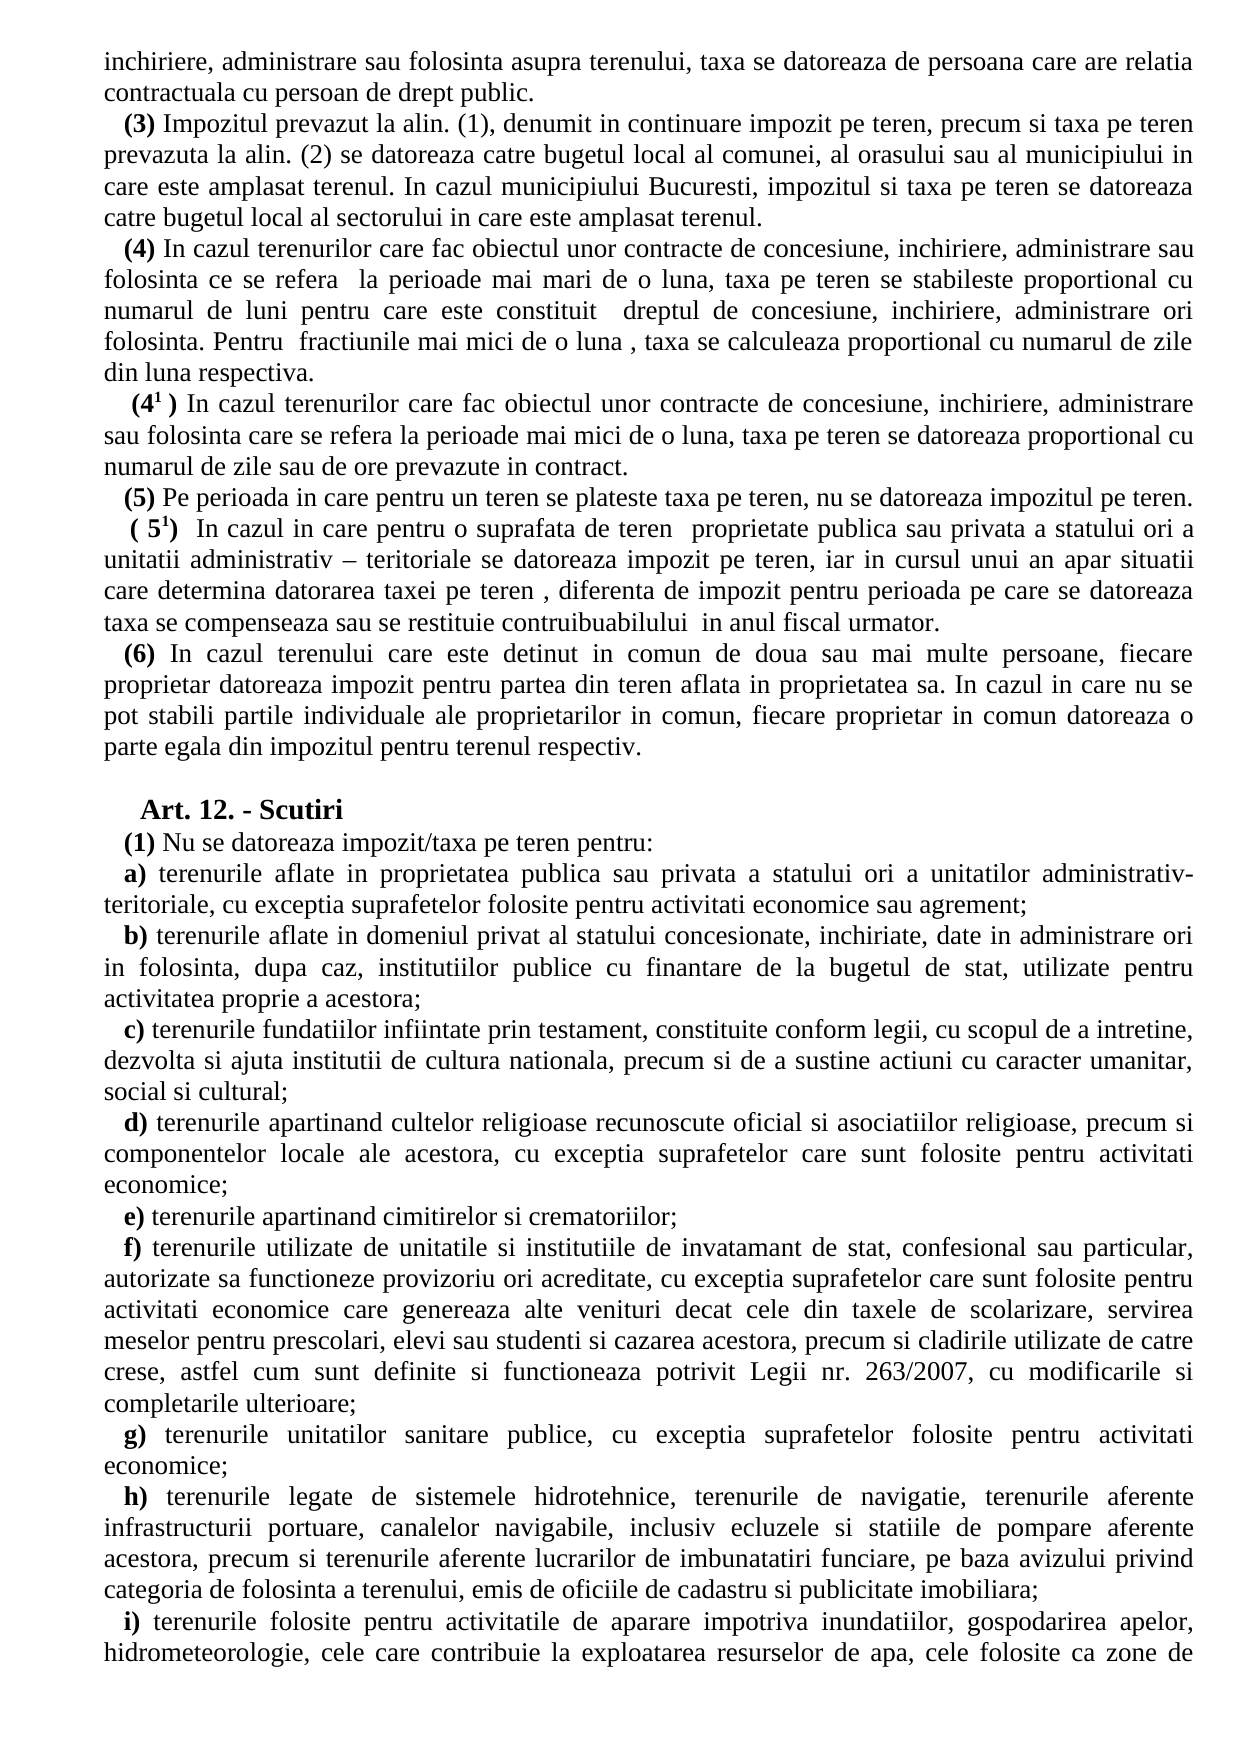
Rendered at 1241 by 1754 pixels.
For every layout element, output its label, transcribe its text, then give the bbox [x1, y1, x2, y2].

text f) terenurile utilizate de unitatile si institutiile de invatamant de stat, confesional sau particular, autorizate sa functioneze provizoriu ori acreditate, cu exceptia suprafetelor care sunt folosite pentru activitati economice care genereaza alte venituri decat cele din taxele de scolarizare, servirea meselor pentru prescolari, elevi sau studenti si cazarea acestora, precum si cladirile utilizate de catre crese, astfel cum sunt definite si functioneaza potrivit Legii nr. 263/2007, cu modificarile si completarile ulterioare; [103, 1231, 1195, 1418]
text g) terenurile unitatilor sanitare publice, cu exceptia suprafetelor folosite pentru activitati economice; [103, 1418, 1195, 1480]
text e) terenurile apartinand cimitirelor si crematoriilor; [103, 1200, 1195, 1231]
text h) terenurile legate de sistemele hidrotehnice, terenurile de navigatie, terenurile aferente infrastructurii portuare, canalelor navigabile, inclusiv ecluzele si statiile de pompare aferente acestora, precum si terenurile aferente lucrarilor de imbunatatiri funciare, pe baza avizului privind categoria de folosinta a terenului, emis de oficiile de cadastru si publicitate imobiliara; [103, 1480, 1195, 1605]
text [103, 1605, 1195, 1667]
text (41 ) In cazul terenurilor care fac obiectul unor contracte de concesiune, inchiriere, administrare sau folosinta care se refera la perioade mai mici de o luna, taxa pe teren se datoreaza proportional cu numarul de zile sau de ore prevazute in contract. [103, 388, 1195, 481]
text (4) In cazul terenurilor care fac obiectul unor contracte de concesiune, inchiriere, administrare sau folosinta ce se refera la perioade mai mari de o luna, taxa pe teren se stabileste proportional cu numarul de luni pentru care este constituit dreptul de concesiune, inchiriere, administrare ori folosinta. Pentru fractiunile mai mici de o luna , taxa se calculeaza proportional cu numarul de zile din luna respectiva. [103, 232, 1195, 388]
text d) terenurile apartinand cultelor religioase recunoscute oficial si asociatiilor religioase, precum si componentelor locale ale acestora, cu exceptia suprafetelor care sunt folosite pentru activitati economice; [103, 1106, 1195, 1200]
text (3) Impozitul prevazut la alin. (1), denumit in continuare impozit pe teren, precum si taxa pe teren prevazuta la alin. (2) se datoreaza catre bugetul local al comunei, al orasului sau al municipiului in care este amplasat terenul. In cazul municipiului Bucuresti, impozitul si taxa pe teren se datoreaza catre bugetul local al sectorului in care este amplasat terenul. [103, 107, 1195, 232]
text ( 51) In cazul in care pentru o suprafata de teren proprietate publica sau privata a statului ori a unitatii administrativ – teritoriale se datoreaza impozit pe teren, iar in cursul unui an apar situatii care determina datorarea taxei pe teren , diferenta de impozit pentru perioada pe care se datoreaza taxa se compenseaza sau se restituie contruibuabilului in anul fiscal urmator. [103, 512, 1195, 637]
text (6) In cazul terenului care este detinut in comun de doua sau mai multe persoane, fiecare proprietar datoreaza impozit pentru partea din teren aflata in proprietatea sa. In cazul in care nu se pot stabili partile individuale ale proprietarilor in comun, fiecare proprietar in comun datoreaza o parte egala din impozitul pentru terenul respectiv. [103, 637, 1195, 761]
text Art. 12. - Scutiri [103, 792, 1195, 826]
text (1) Nu se datoreaza impozit/taxa pe teren pentru: [103, 826, 1195, 857]
text a) terenurile aflate in proprietatea publica sau privata a statului ori a unitatilor administrativ- teritoriale, cu exceptia suprafetelor folosite pentru activitati economice sau agrement; [103, 857, 1195, 919]
text (5) Pe perioada in care pentru un teren se plateste taxa pe teren, nu se datoreaza impozitul pe teren. [103, 481, 1195, 512]
text c) terenurile fundatiilor infiintate prin testament, constituite conform legii, cu scopul de a intretine, dezvolta si ajuta institutii de cultura nationala, precum si de a sustine actiuni cu caracter umanitar, social si cultural; [103, 1013, 1195, 1106]
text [103, 45, 1195, 107]
text b) terenurile aflate in domeniul privat al statului concesionate, inchiriate, date in administrare ori in folosinta, dupa caz, institutiilor publice cu finantare de la bugetul de stat, utilizate pentru activitatea proprie a acestora; [103, 919, 1195, 1013]
